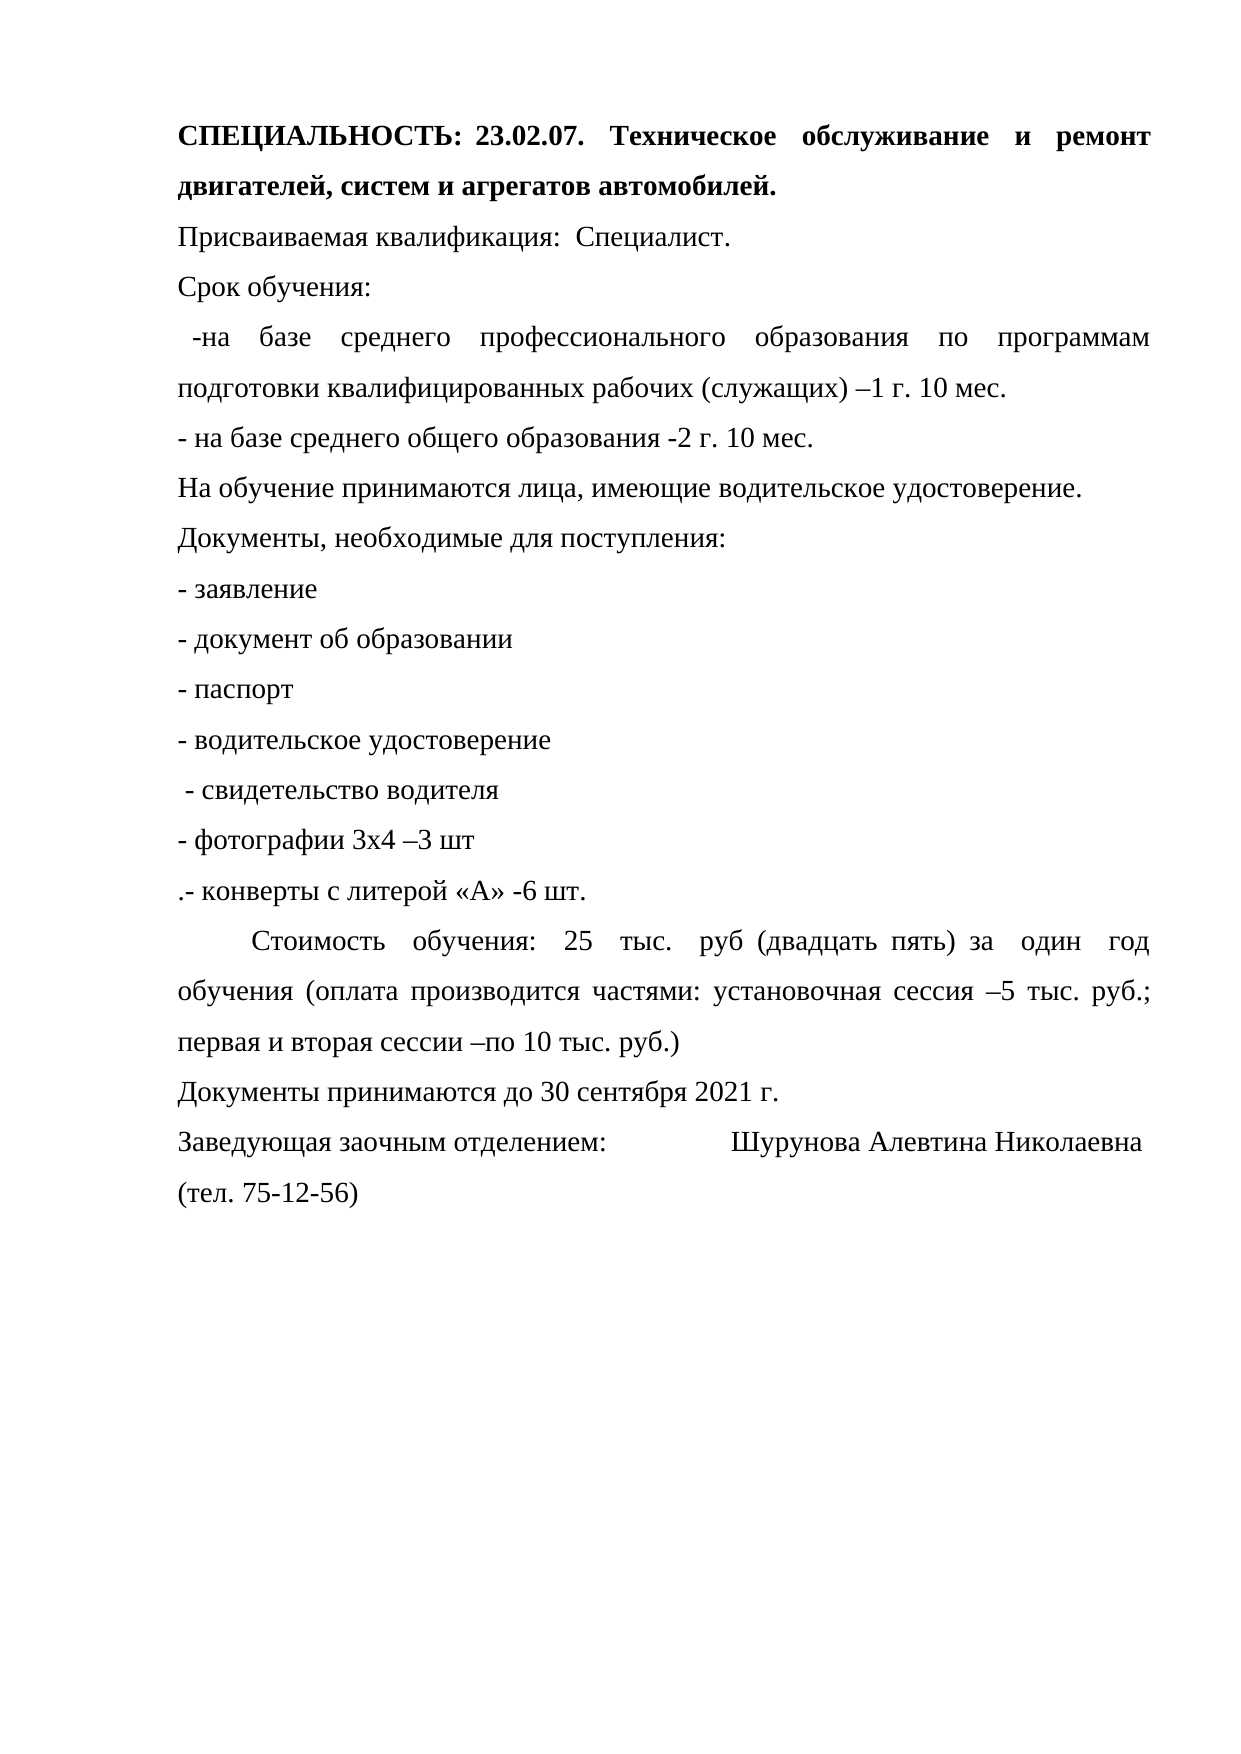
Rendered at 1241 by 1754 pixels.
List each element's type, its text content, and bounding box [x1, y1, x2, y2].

text (тел. 75-12-56) [177, 1175, 1152, 1208]
text Документы принимаются до 30 сентября 2021 г. [177, 1074, 1152, 1108]
text Документы, необходимые для поступления: [177, 521, 1152, 554]
text Срок обучения: [177, 269, 1152, 303]
text .- конверты с литерой «А» -6 шт. [177, 873, 1152, 906]
text СПЕЦИАЛЬНОСТЬ: 23.02.07. Техническое обслуживание и ремонт двигателей, систем и агрегатов автомобилей. [177, 118, 1152, 202]
text - паспорт [177, 672, 1152, 705]
text На обучение принимаются лица, имеющие водительское удостоверение. [177, 470, 1152, 504]
text -на базе среднего профессионального образования по программам подготовки квалифицированных рабочих (служащих) –1 г. 10 мес. [177, 319, 1152, 403]
text - свидетельство водителя [177, 772, 1152, 806]
text - на базе среднего общего образования -2 г. 10 мес. [177, 420, 1152, 453]
text Стоимость обучения: 25 тыс. руб (двадцать пять) за один год обучения (оплата производится частями: установочная сессия –5 тыс. руб.; первая и вторая сессии –по 10 тыс. руб.) [177, 923, 1152, 1057]
text - водительское удостоверение [177, 722, 1152, 755]
text - заявление [177, 571, 1152, 604]
text Заведующая заочным отделением: Шурунова Алевтина Николаевна [177, 1124, 1152, 1158]
text Присваиваемая квалификация: Специалист. [177, 219, 1152, 252]
text - документ об образовании [177, 621, 1152, 655]
text - фотографии 3х4 –3 шт [177, 822, 1152, 856]
